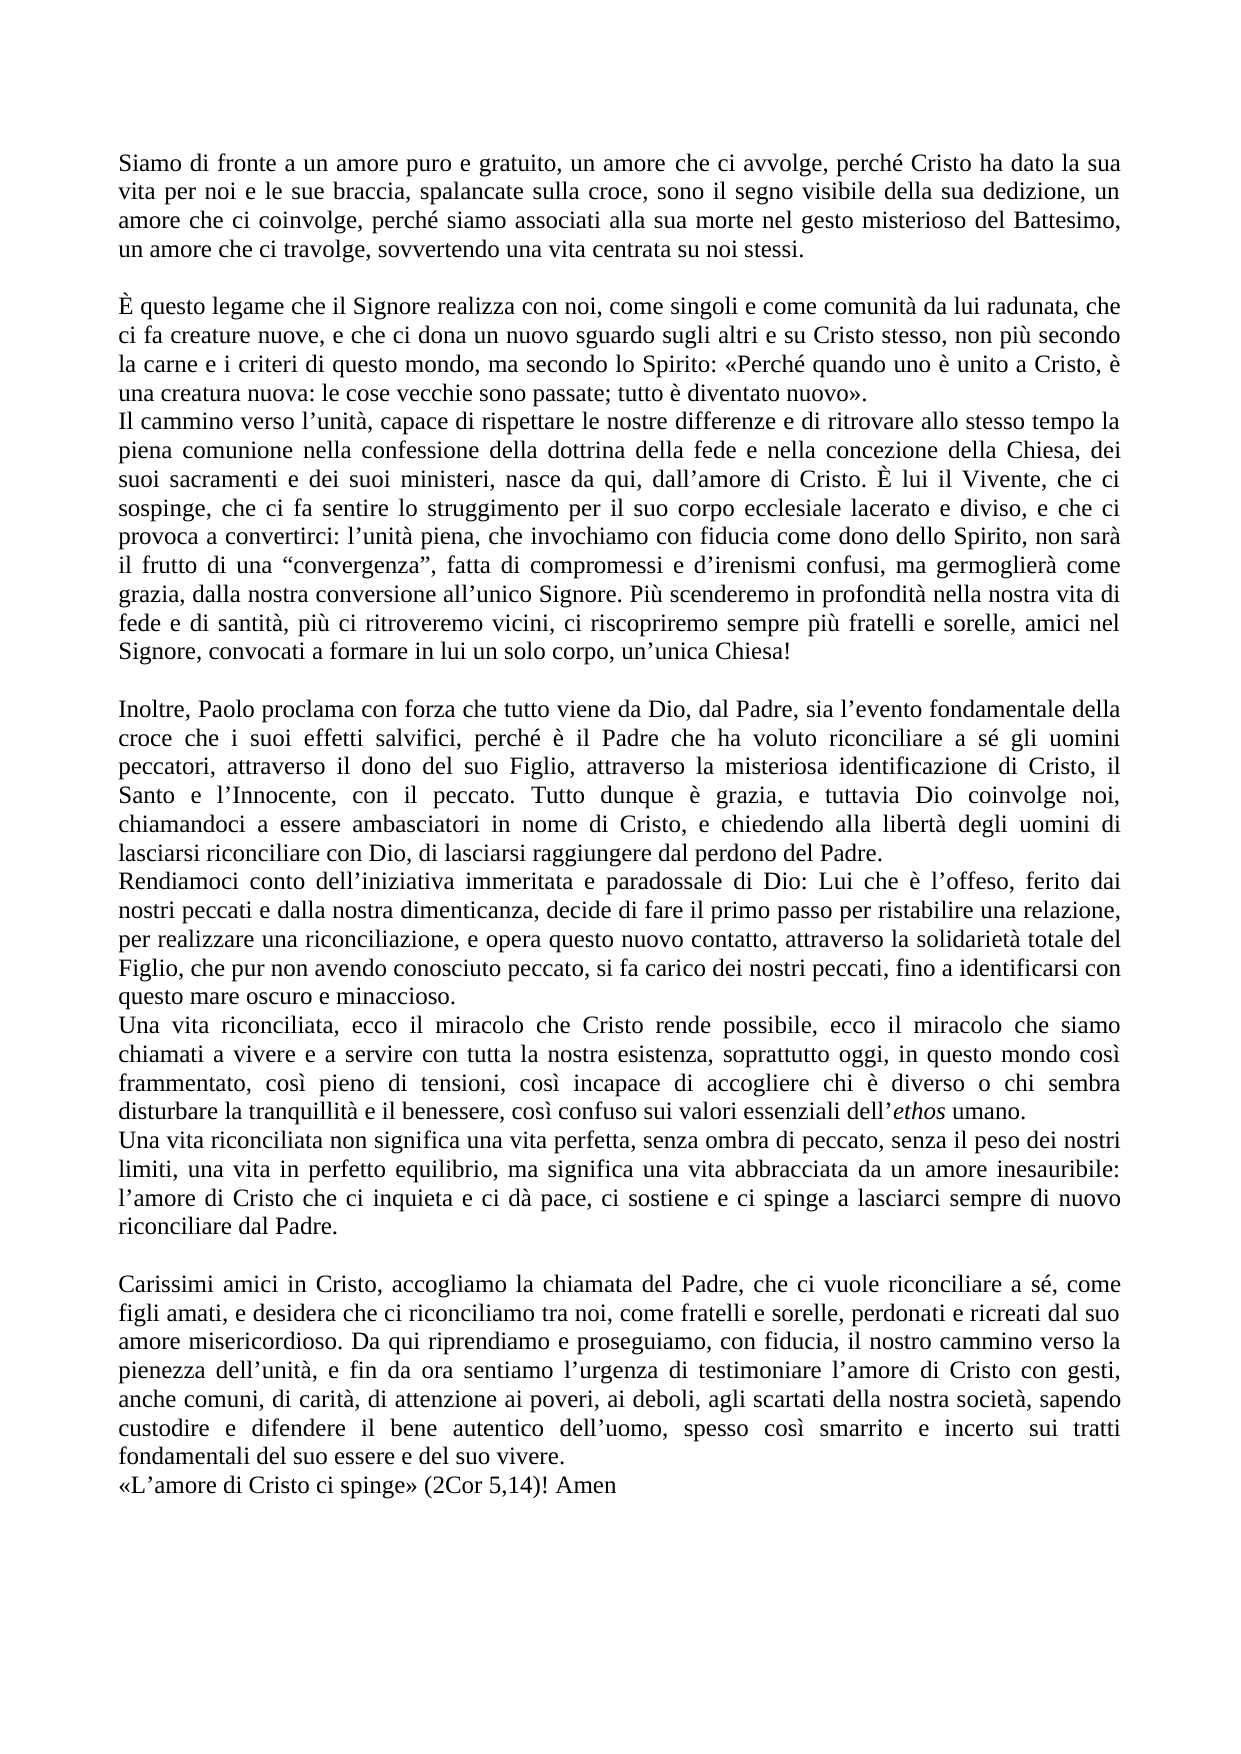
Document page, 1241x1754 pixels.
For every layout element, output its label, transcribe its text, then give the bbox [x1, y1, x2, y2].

text «L’amore di Cristo ci spinge» (2Cor 5,14)! Amen [118, 1470, 1122, 1499]
text Una vita riconciliata, ecco il miracolo che Cristo rende possibile, ecco il miracolo che siamo chiamati a vivere e a servire con tutta la nostra esistenza, soprattutto oggi, in questo mondo così frammentato, così pieno di tensioni, così incapace di accogliere chi è diverso o chi sembra disturbare la tranquillità e il benessere, così confuso sui valori essenziali dell’ethos umano. [118, 1010, 1122, 1125]
text Il cammino verso l’unità, capace di rispettare le nostre differenze e di ritrovare allo stesso tempo la piena comunione nella confessione della dottrina della fede e nella concezione della Chiesa, dei suoi sacramenti e dei suoi ministeri, nasce da qui, dall’amore di Cristo. È lui il Vivente, che ci sospinge, che ci fa sentire lo struggimento per il suo corpo ecclesiale lacerato e diviso, e che ci provoca a convertirci: l’unità piena, che invochiamo con fiducia come dono dello Spirito, non sarà il frutto di una “convergenza”, fatta di compromessi e d’irenismi confusi, ma germoglierà come grazia, dalla nostra conversione all’unico Signore. Più scenderemo in profondità nella nostra vita di fede e di santità, più ci ritroveremo vicini, ci riscopriremo sempre più fratelli e sorelle, amici nel Signore, convocati a formare in lui un solo corpo, un’unica Chiesa! [118, 406, 1122, 665]
list Inoltre, Paolo proclama con forza che tutto viene da Dio, dal Padre, sia l’evento fondamentale della croce che i suoi effetti salvifici, perché è il Padre che ha voluto riconciliare a sé gli uomini peccatori, attraverso il dono del suo Figlio, attraverso la misteriosa identificazione di Cristo, il Santo e l’Innocente, con il peccato. Tutto dunque è grazia, e tuttavia Dio coinvolge noi, chiamandoci a essere ambasciatori in nome di Cristo, e chiedendo alla libertà degli uomini di lasciarsi riconciliare con Dio, di lasciarsi raggiungere dal perdono del Padre. [118, 694, 1122, 866]
text Rendiamoci conto dell’iniziativa immeritata e paradossale di Dio: Lui che è l’offeso, ferito dai nostri peccati e dalla nostra dimenticanza, decide di fare il primo passo per ristabilire una relazione, per realizzare una riconciliazione, e opera questo nuovo contatto, attraverso la solidarietà totale del Figlio, che pur non avendo conosciuto peccato, si fa carico dei nostri peccati, fino a identificarsi con questo mare oscuro e minaccioso. [118, 866, 1122, 1010]
text Carissimi amici in Cristo, accogliamo la chiamata del Padre, che ci vuole riconciliare a sé, come figli amati, e desidera che ci riconciliamo tra noi, come fratelli e sorelle, perdonati e ricreati dal suo amore misericordioso. Da qui riprendiamo e proseguiamo, con fiducia, il nostro cammino verso la pienezza dell’unità, e fin da ora sentiamo l’urgenza di testimoniare l’amore di Cristo con gesti, anche comuni, di carità, di attenzione ai poveri, ai deboli, agli scartati della nostra società, sapendo custodire e difendere il bene autentico dell’uomo, spesso così smarrito e incerto sui tratti fondamentali del suo essere e del suo vivere. [118, 1269, 1122, 1470]
text È questo legame che il Signore realizza con noi, come singoli e come comunità da lui radunata, che ci fa creature nuove, e che ci dona un nuovo sguardo sugli altri e su Cristo stesso, non più secondo la carne e i criteri di questo mondo, ma secondo lo Spirito: «Perché quando uno è unito a Cristo, è una creatura nuova: le cose vecchie sono passate; tutto è diventato nuovo». [118, 291, 1122, 406]
list Siamo di fronte a un amore puro e gratuito, un amore che ci avvolge, perché Cristo ha dato la sua vita per noi e le sue braccia, spalancate sulla croce, sono il segno visibile della sua dedizione, un amore che ci coinvolge, perché siamo associati alla sua morte nel gesto misterioso del Battesimo, un amore che ci travolge, sovvertendo una vita centrata su noi stessi. [118, 148, 1122, 263]
text Una vita riconciliata non significa una vita perfetta, senza ombra di peccato, senza il peso dei nostri limiti, una vita in perfetto equilibrio, ma significa una vita abbracciata da un amore inesauribile: l’amore di Cristo che ci inquieta e ci dà pace, ci sostiene e ci spinge a lasciarci sempre di nuovo riconciliare dal Padre. [118, 1125, 1122, 1240]
